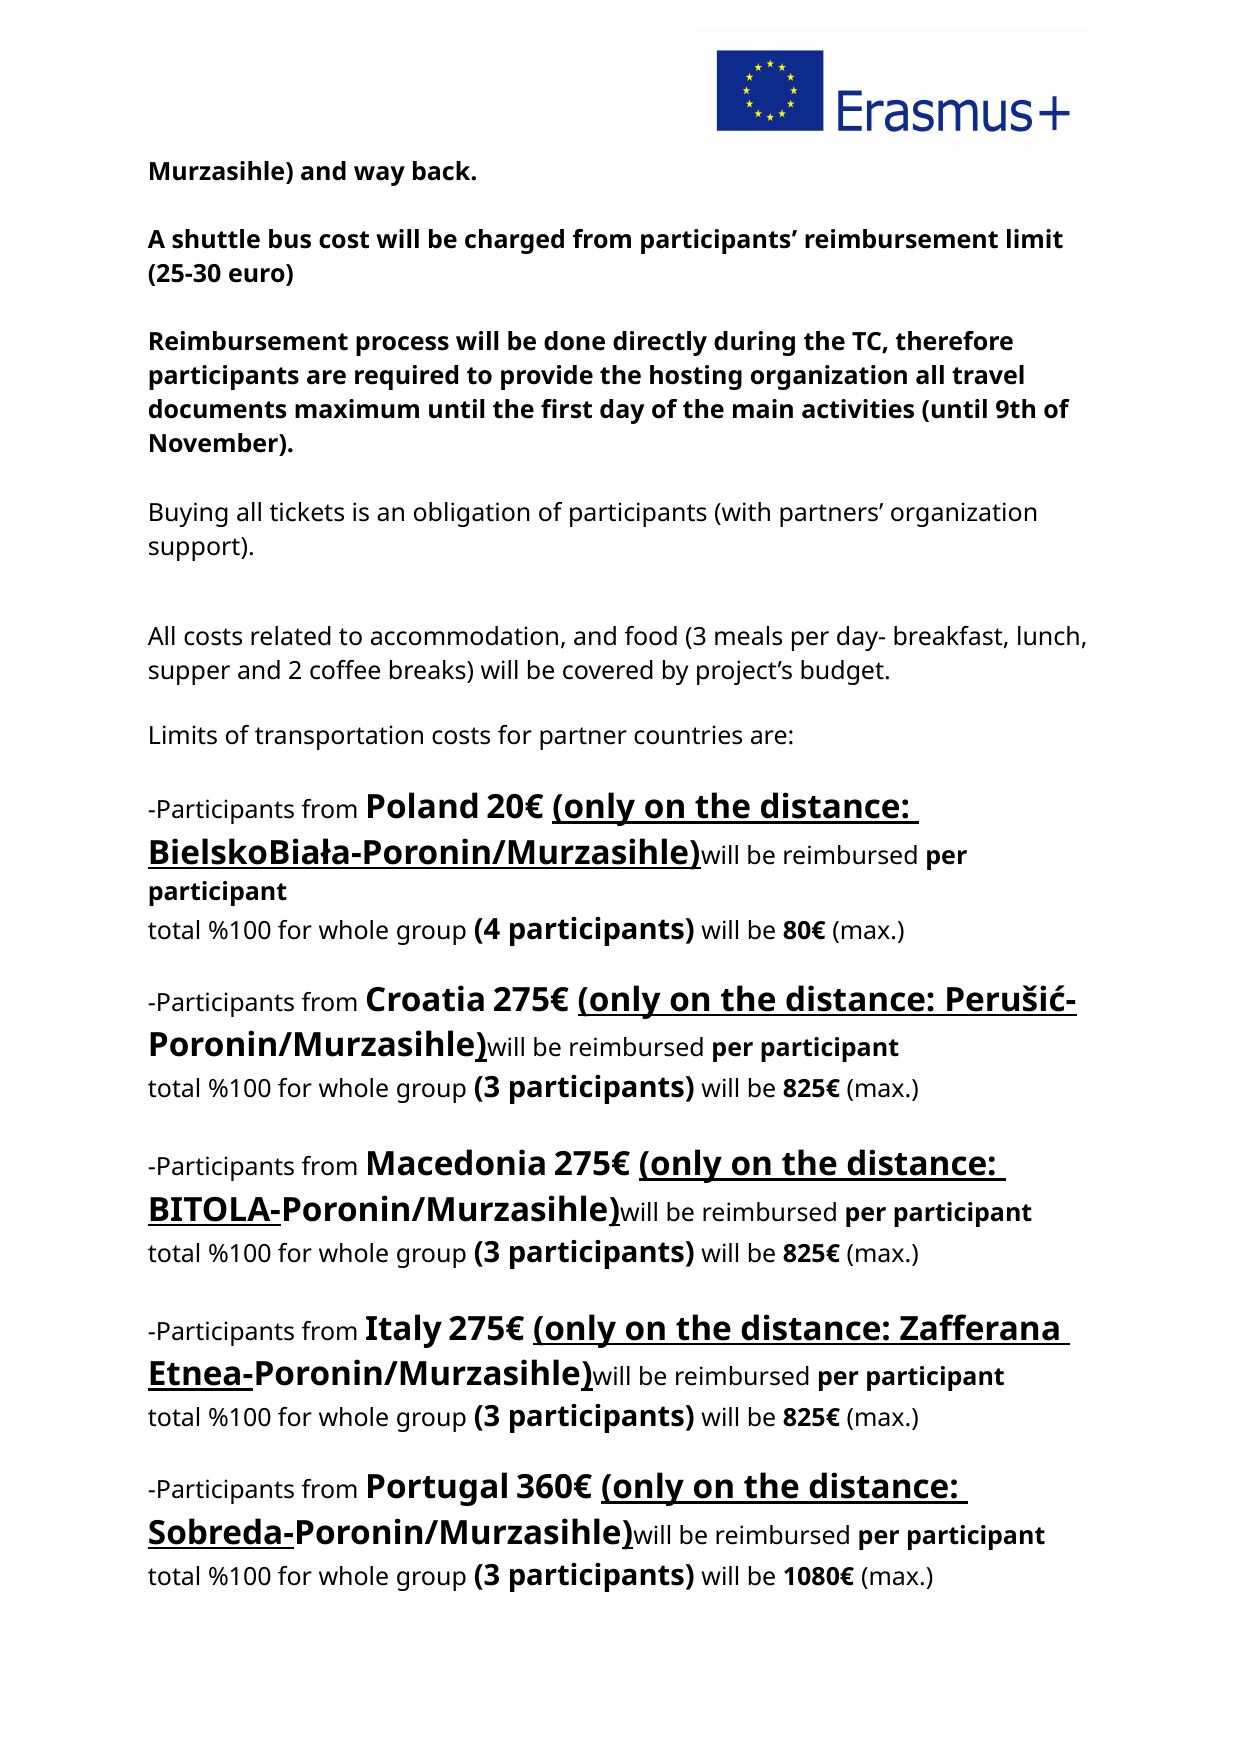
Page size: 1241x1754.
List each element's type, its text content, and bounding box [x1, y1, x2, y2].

text total %100 for whole group (3 participants) will be 825€ (max.) [148, 1231, 1093, 1271]
text -Participants from Portugal 360€ (only on the distance: Sobreda-Poronin/Murzasihle)will be reimbursed per participant [148, 1463, 1093, 1554]
text A shuttle bus cost will be charged from participants’ reimbursement limit (25-30 euro) [148, 222, 1093, 290]
text -Participants from Macedonia 275€ (only on the distance: BITOLA-Poronin/Murzasihle)will be reimbursed per participant [148, 1140, 1093, 1231]
text All costs related to accommodation, and food (3 meals per day- breakfast, lunch, supper and 2 coffee breaks) will be covered by project’s budget. [148, 618, 1093, 686]
text -Participants from Italy 275€ (only on the distance: Zafferana Etnea-Poronin/Murzasihle)will be reimbursed per participant [148, 1305, 1093, 1396]
text -Participants from Poland 20€ (only on the distance: BielskoBiała-Poronin/Murzasihle)will be reimbursed per participant [148, 783, 1093, 908]
text Buying all tickets is an obligation of participants (with partners’ organization support). [148, 460, 1093, 590]
text total %100 for whole group (3 participants) will be 1080€ (max.) [148, 1554, 1093, 1594]
text total %100 for whole group (3 participants) will be 825€ (max.) [148, 1066, 1093, 1106]
text Limits of transportation costs for partner countries are: [148, 718, 1093, 752]
text Reimbursement process will be done directly during the TC, therefore participants are required to provide the hosting organization all travel documents maximum until the first day of the main activities (until 9th of November). [148, 324, 1093, 460]
text total %100 for whole group (4 participants) will be 80€ (max.) [148, 908, 1093, 948]
text -Participants from Croatia 275€ (only on the distance: Perušić-Poronin/Murzasihle)will be reimbursed per participant [148, 976, 1093, 1066]
picture [696, 27, 1090, 154]
text total %100 for whole group (3 participants) will be 825€ (max.) [148, 1396, 1093, 1435]
